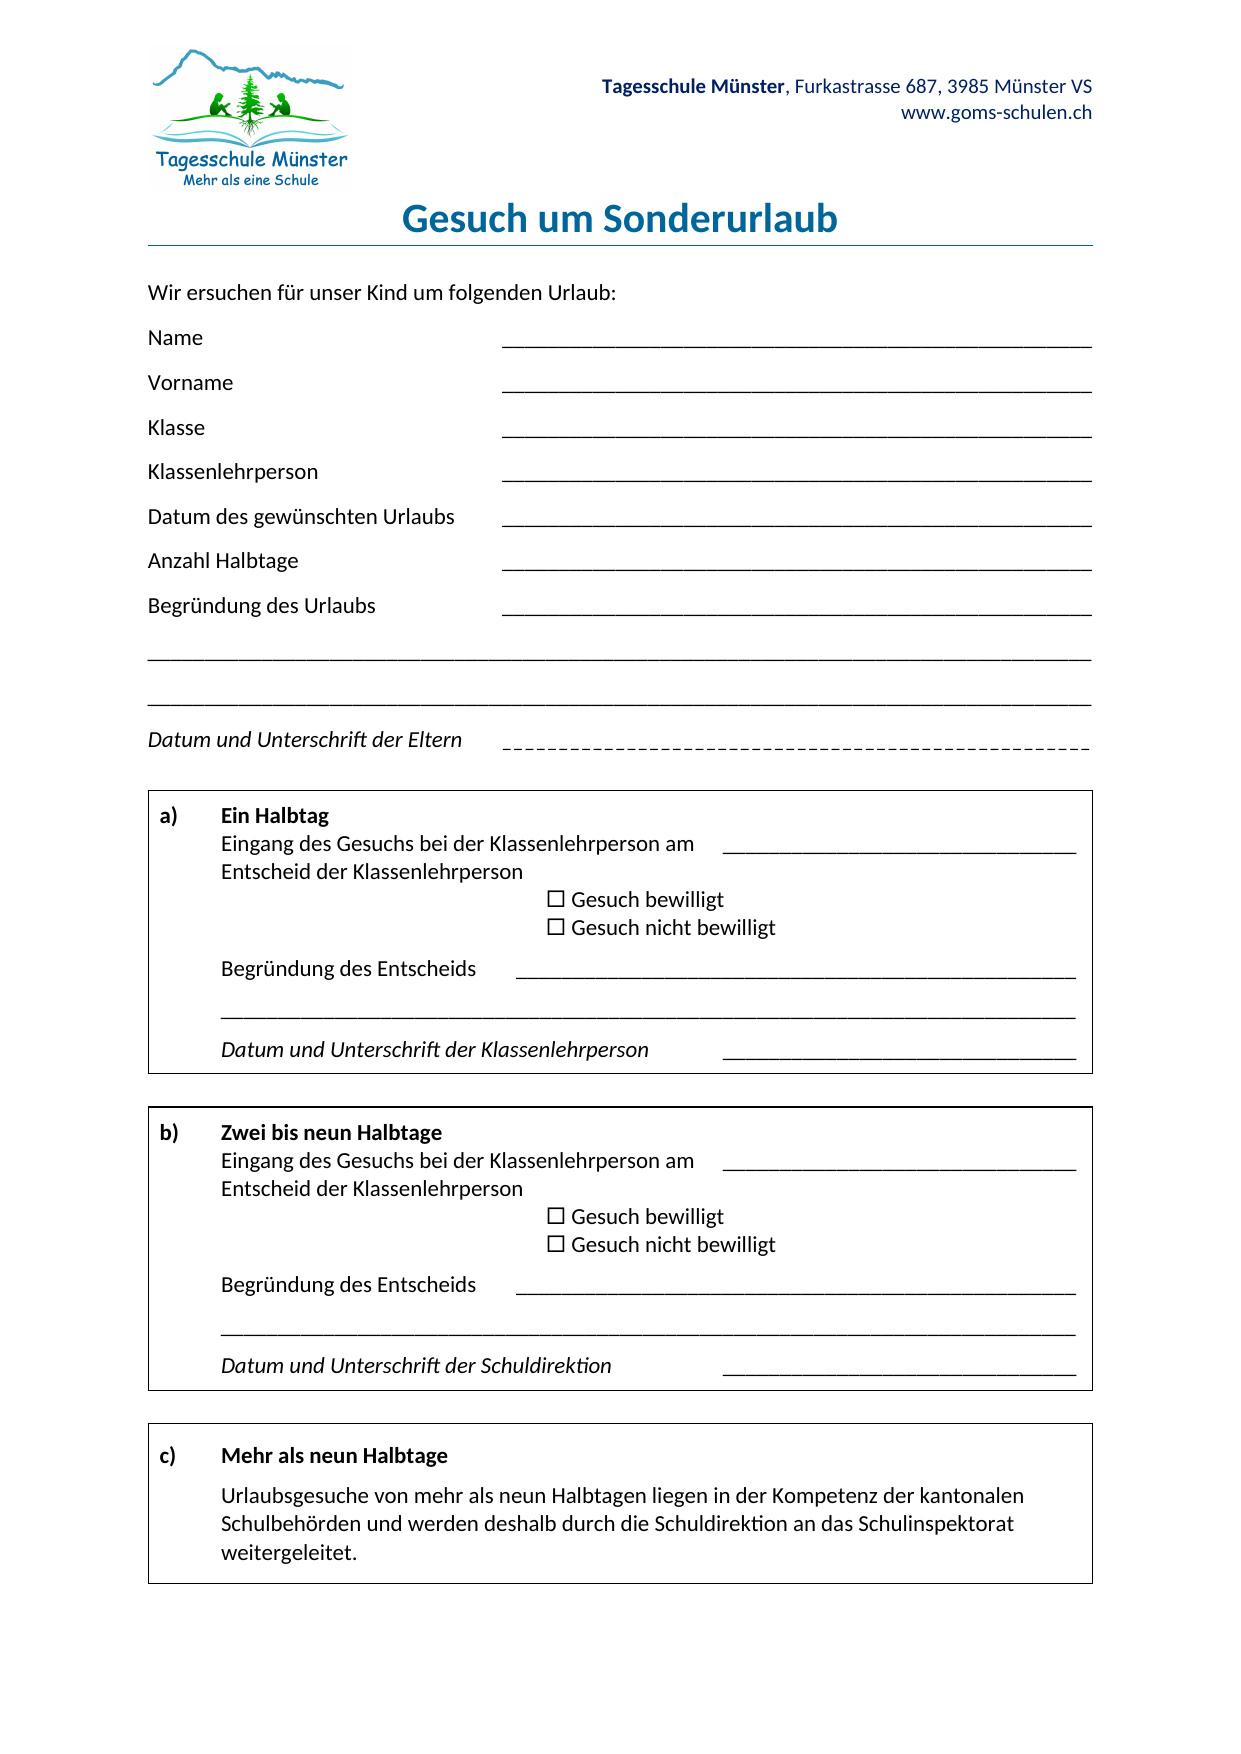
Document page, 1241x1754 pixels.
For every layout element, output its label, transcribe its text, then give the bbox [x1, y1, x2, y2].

text Wir ersuchen für unser Kind um folgenden Urlaub: [148, 278, 1093, 307]
text Datum und Unterschrift der Eltern [148, 725, 1093, 753]
table_header b) Zwei bis neun Halbtage Eingang des Gesuchs bei der Klassenlehrperson am Entscheid der Klassenlehrperson Gesuch bewilligt Gesuch nicht bewilligt Begründung des Entscheids Datum und Unterschrift der Schuldirektion [149, 1108, 1092, 1390]
text Vorname [148, 368, 1093, 396]
text Klassenlehrperson [148, 457, 1093, 485]
text Anzahl Halbtage [148, 547, 1093, 575]
text Name [148, 323, 1093, 351]
text Gesuch um Sonderurlaub [148, 192, 1093, 245]
picture [147, 45, 353, 191]
table_header a) Ein Halbtag Eingang des Gesuchs bei der Klassenlehrperson am Entscheid der Klassenlehrperson Gesuch bewilligt Gesuch nicht bewilligt Begründung des Entscheids Datum und Unterschrift der Klassenlehrperson [149, 791, 1092, 1073]
table_header c) Mehr als neun Halbtage Urlaubsgesuche von mehr als neun Halbtagen liegen in der Kompetenz der kantonalen Schulbehörden und werden deshalb durch die Schuldirektion an das Schulinspektorat weitergeleitet. [149, 1424, 1092, 1583]
text Klasse [148, 413, 1093, 441]
text Datum des gewünschten Urlaubs [148, 502, 1093, 530]
text Begründung des Urlaubs [148, 591, 1093, 619]
